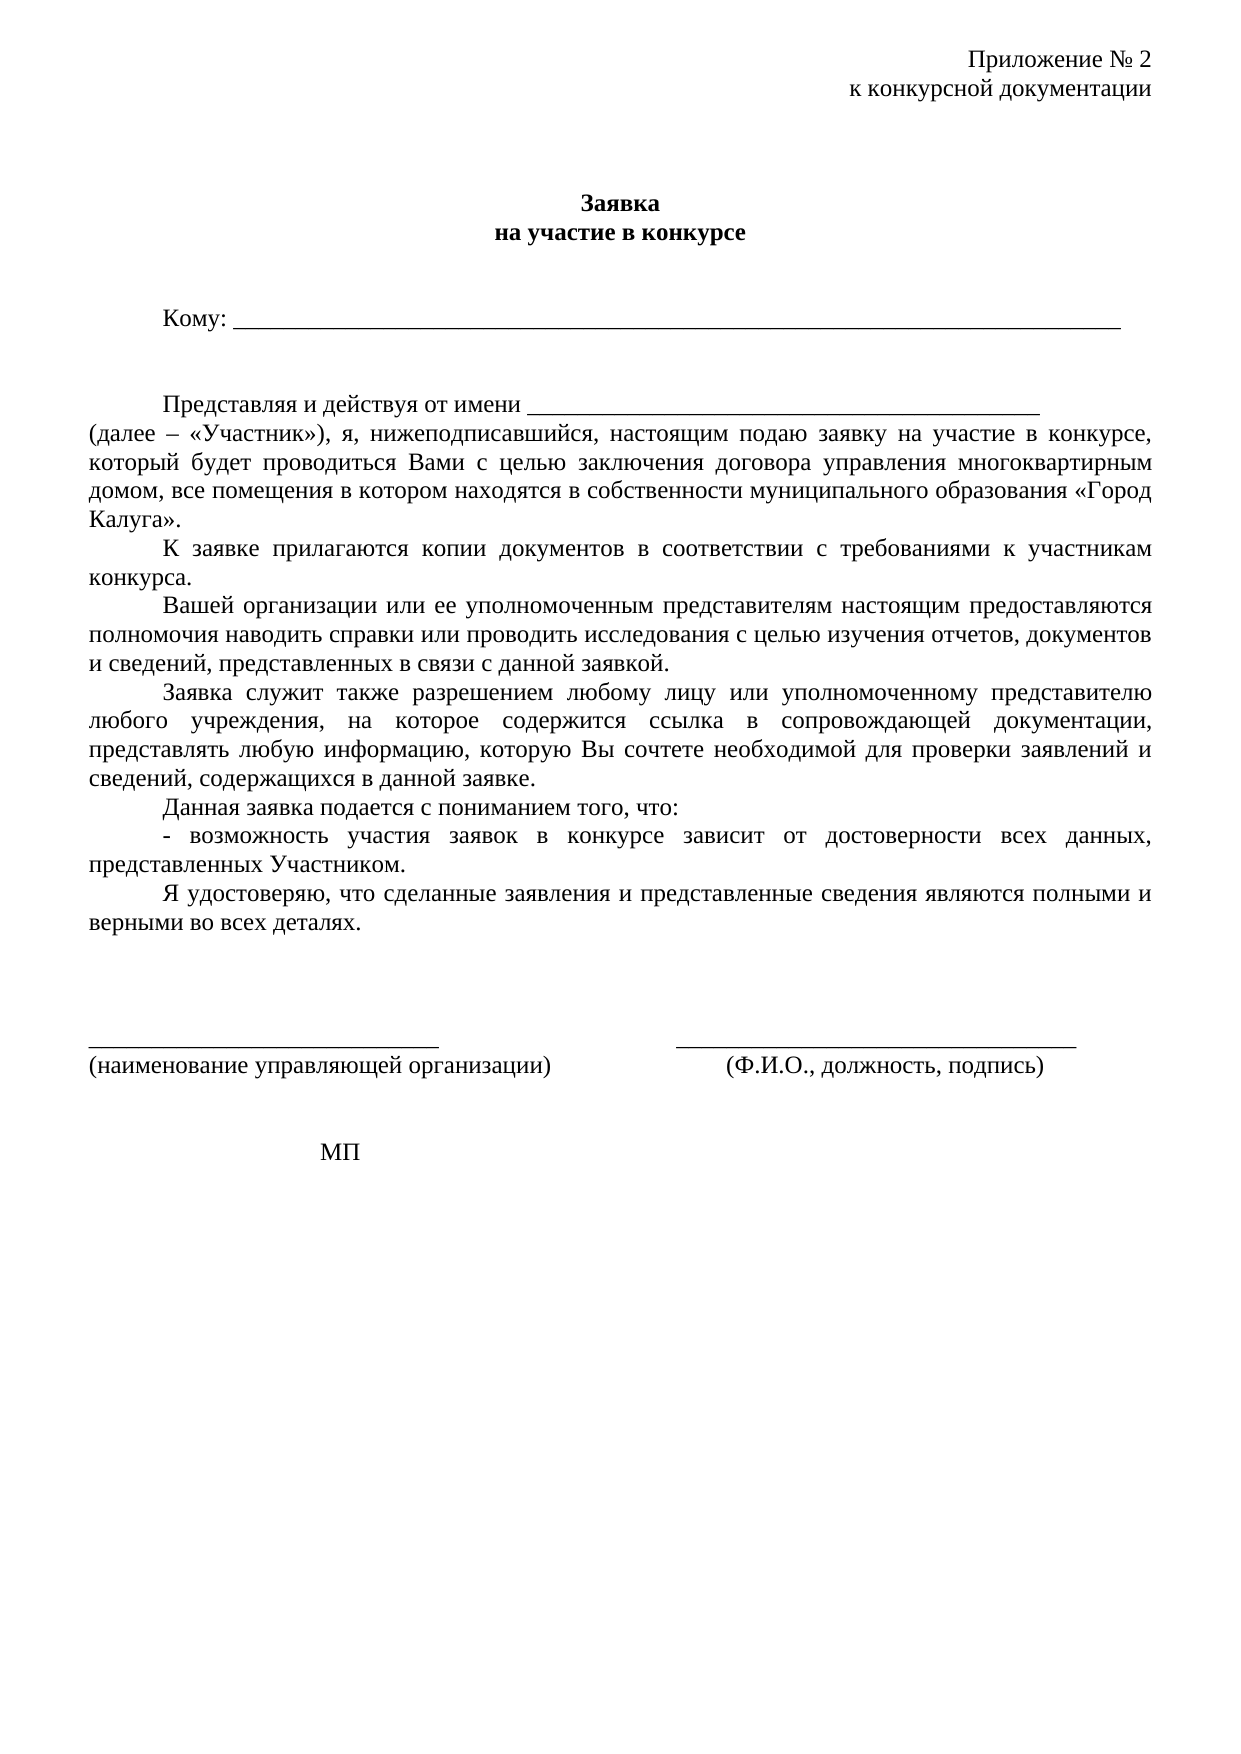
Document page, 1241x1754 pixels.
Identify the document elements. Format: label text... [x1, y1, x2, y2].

text (наименование управляющей организации) (Ф.И.О., должность, подпись) [89, 1051, 1153, 1079]
text Заявка [89, 188, 1152, 217]
text Заявка служит также разрешением любому лицу или уполномоченному представителю любого учреждения, на которое содержится ссылка в сопровождающей документации, представлять любую информацию, которую Вы сочтете необходимой для проверки заявлений и сведений, содержащихся в данной заявке. [89, 677, 1153, 792]
text МП [89, 1137, 1153, 1166]
text ____________________________ ________________________________ [89, 1022, 1153, 1051]
text Данная заявка подается с пониманием того, что: [89, 792, 1153, 821]
text Вашей организации или ее уполномоченным представителям настоящим предоставляются полномочия наводить справки или проводить исследования с целью изучения отчетов, документов и сведений, представленных в связи с данной заявкой. [89, 591, 1153, 677]
text Я удостоверяю, что сделанные заявления и представленные сведения являются полными и верными во всех деталях. [89, 878, 1153, 936]
text Кому: _______________________________________________________________________ [89, 303, 1152, 332]
text - возможность участия заявок в конкурсе зависит от достоверности всех данных, представленных Участником. [89, 821, 1153, 878]
text на участие в конкурсе [89, 217, 1152, 246]
text (далее – «Участник»), я, нижеподписавшийся, настоящим подаю заявку на участие в конкурсе, который будет проводиться Вами с целью заключения договора управления многоквартирным домом, все помещения в котором находятся в собственности муниципального образования «Город Калуга». [89, 418, 1153, 533]
text Представляя и действуя от имени _________________________________________ [89, 389, 1153, 418]
text к конкурсной документации [89, 73, 1152, 102]
text Приложение № 2 [89, 44, 1152, 73]
text К заявке прилагаются копии документов в соответствии с требованиями к участникам конкурса. [89, 533, 1153, 591]
